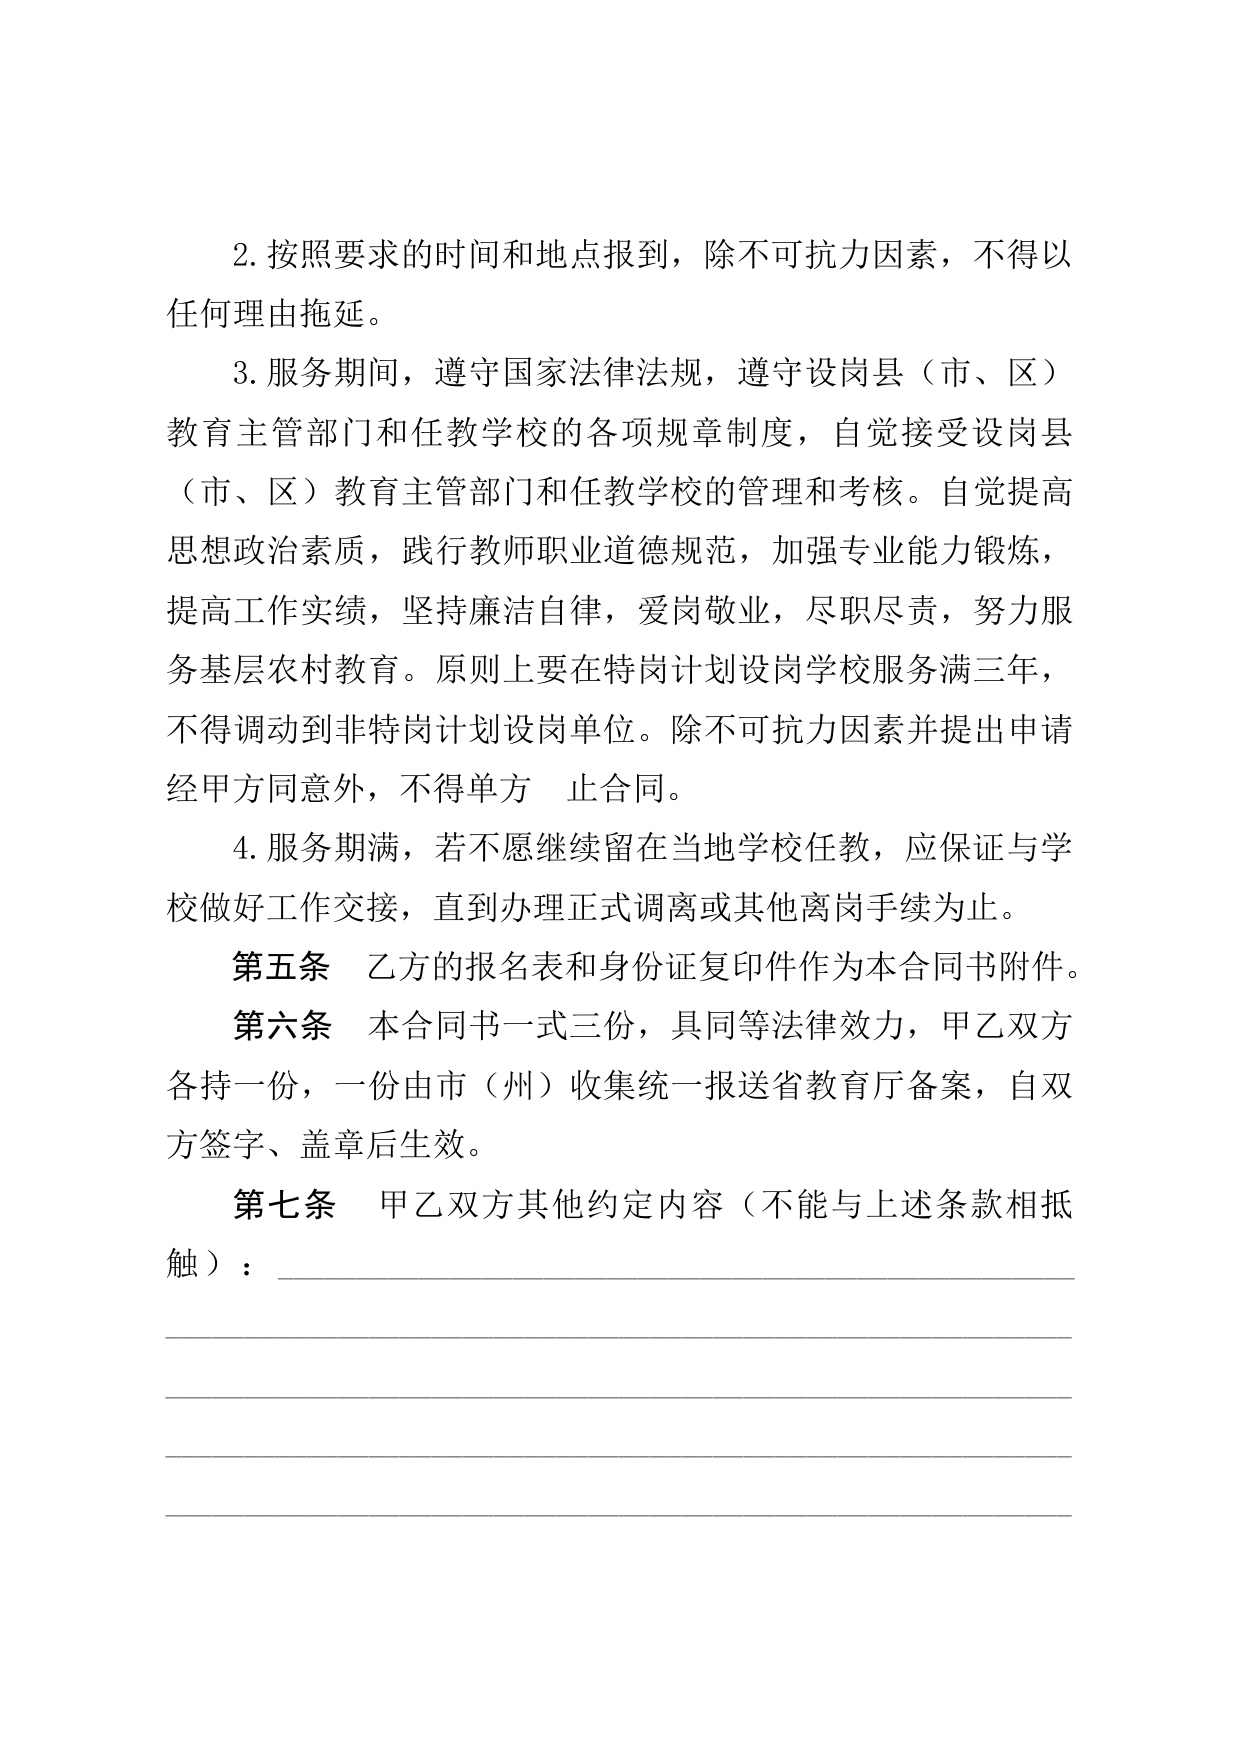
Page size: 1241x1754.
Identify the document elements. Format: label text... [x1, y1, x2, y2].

text 2.按照要求的时间和地点报到，除不可抗力因素，不得以任何理由拖延。 [165, 218, 1075, 337]
text 4.服务期满，若不愿继续留在当地学校任教，应保证与学校做好工作交接，直到办理正式调离或其他离岗手续为止。 [165, 812, 1075, 931]
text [165, 1168, 1075, 1525]
text 第六条 本合同书一式三份，具同等法律效力，甲乙双方各持一份，一份由市（州）收集统一报送省教育厅备案，自双方签字、盖章后生效。 [165, 990, 1075, 1168]
text 3.服务期间，遵守国家法律法规，遵守设岗县（市、区）教育主管部门和任教学校的各项规章制度，自觉接受设岗县（市、区）教育主管部门和任教学校的管理和考核。自觉提高思想政治素质，践行教师职业道德规范，加强专业能力锻炼，提高工作实绩，坚持廉洁自律，爱岗敬业，尽职尽责，努力服务基层农村教育。原则上要在特岗计划设岗学校服务满三年，不得调动到非特岗计划设岗单位。除不可抗力因素并提出申请经甲方同意外，不得单方终止合同。 [165, 337, 1075, 812]
text 第五条 乙方的报名表和身份证复印件作为本合同书附件。 [165, 931, 1075, 990]
